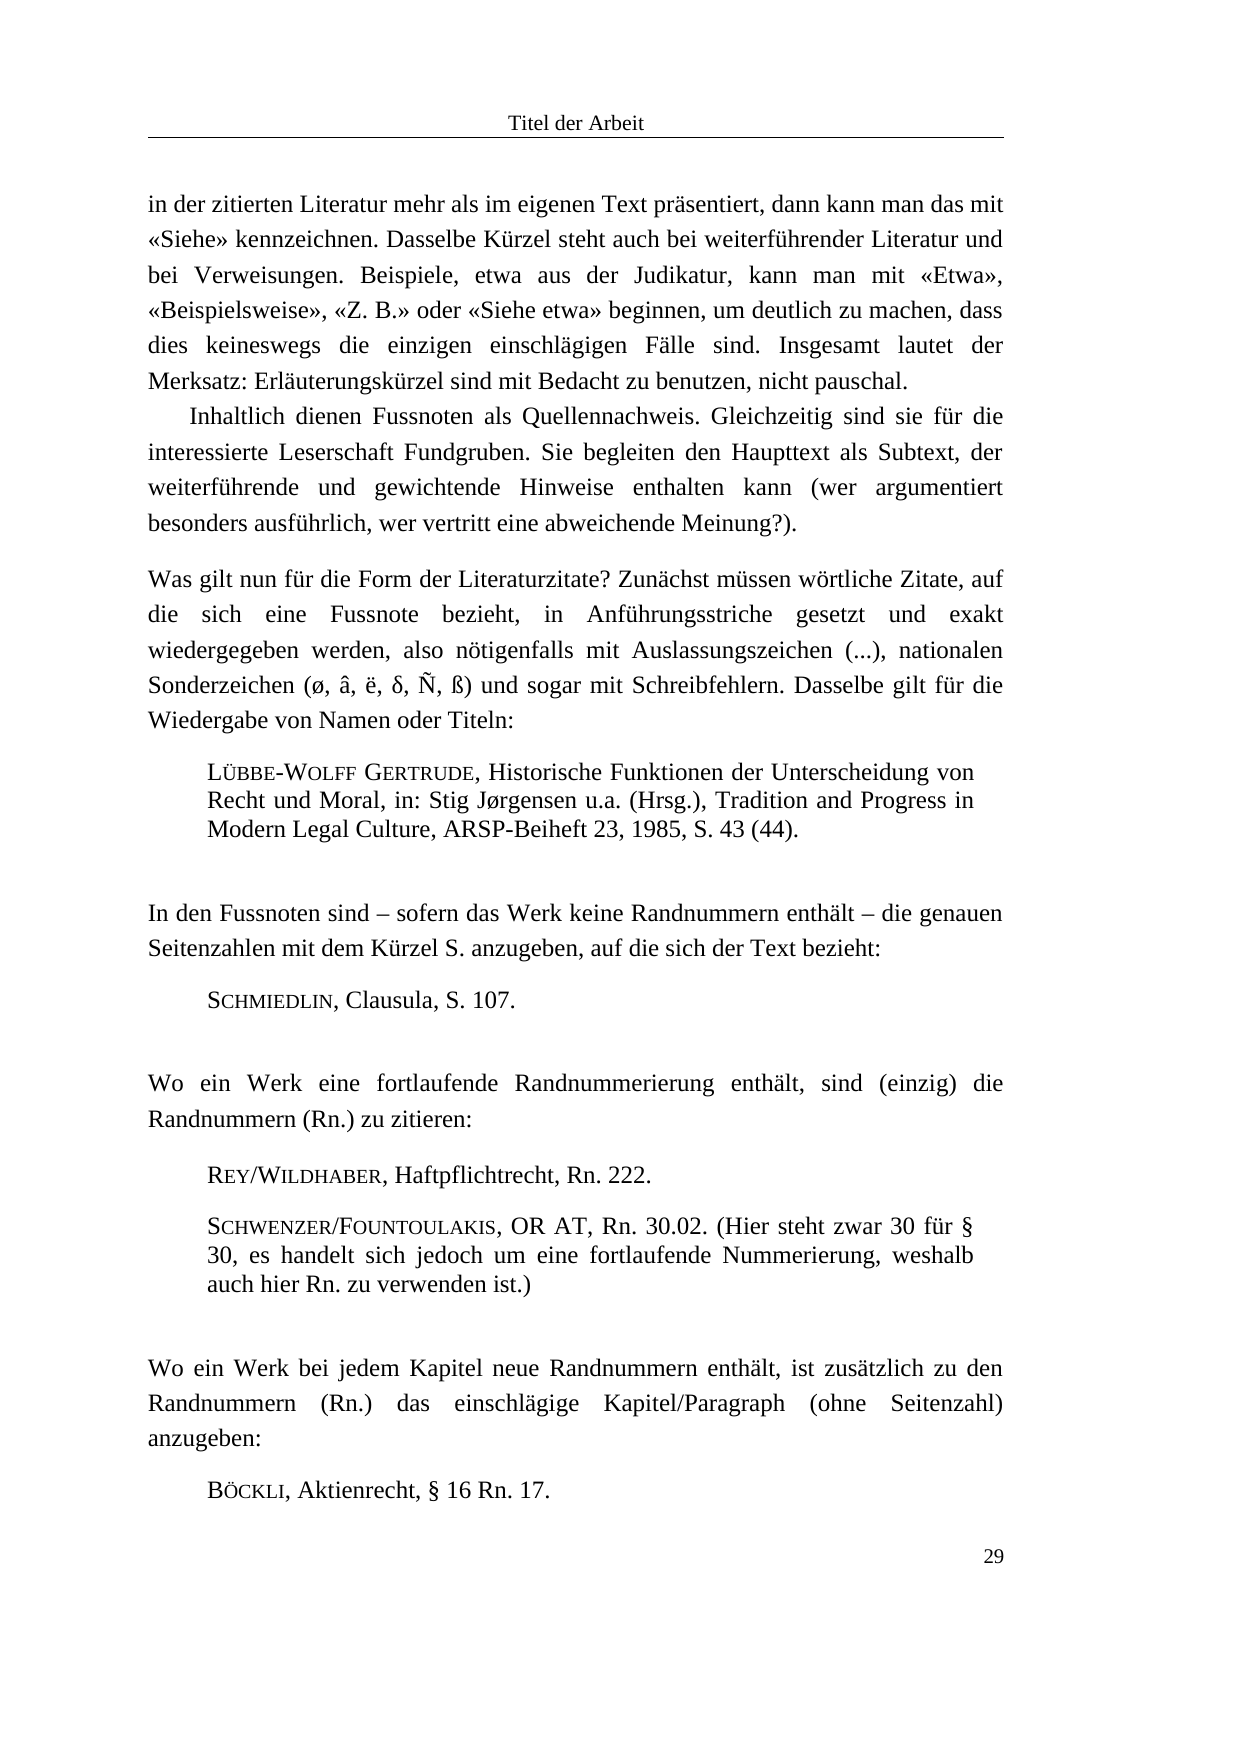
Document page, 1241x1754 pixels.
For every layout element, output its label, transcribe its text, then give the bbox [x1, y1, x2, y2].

text Was gilt nun für die Form der Literaturzitate? Zunächst müssen wörtliche Zitate, auf die sich eine Fussnote bezieht, in Anführungsstriche gesetzt und exakt wiedergegeben werden, also nötigenfalls mit Auslassungszeichen (...), nationalen Sonderzeichen (ø, â, ë, δ, Ñ, ß) und sogar mit Schreibfehlern. Dasselbe gilt für die Wiedergabe von Namen oder Titeln: [148, 559, 1004, 736]
text Schwenzer/Fountoulakis, OR AT, Rn. 30.02. (Hier steht zwar 30 für § 30, es handelt sich jedoch um eine fortlaufende Nummerierung, weshalb auch hier Rn. zu verwenden ist.) [207, 1211, 974, 1298]
text Schmiedlin, Clausula, S. 107. [207, 985, 974, 1013]
text Lübbe-Wolff Gertrude, Historische Funktionen der Unterscheidung von Recht und Moral, in: Stig Jørgensen u.a. (Hrsg.), Tradition and Progress in Modern Legal Culture, ARSP-Beiheft 23, 1985, S. 43 (44). [207, 757, 974, 843]
text Wo ein Werk eine fortlaufende Randnummerierung enthält, sind (einzig) die Randnummern (Rn.) zu zitieren: [148, 1063, 1004, 1134]
text Rey/Wildhaber, Haftpflichtrecht, Rn. 222. [207, 1155, 974, 1191]
text Wo ein Werk bei jedem Kapitel neue Randnummern enthält, ist zusätzlich zu den Randnummern (Rn.) das einschlägige Kapitel/Paragraph (ohne Seitenzahl) anzugeben: [148, 1348, 1004, 1454]
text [148, 184, 1004, 396]
text In den Fussnoten sind – sofern das Werk keine Randnummern enthält – die genauen Seitenzahlen mit dem Kürzel S. anzugeben, auf die sich der Text bezieht: [148, 893, 1004, 964]
text Böckli, Aktienrecht, § 16 Rn. 17. [207, 1475, 974, 1503]
text Inhaltlich dienen Fussnoten als Quellennachweis. Gleichzeitig sind sie für die interessierte Leserschaft Fundgruben. Sie begleiten den Haupttext als Subtext, der weiterführende und gewichtende Hinweise enthalten kann (wer argumentiert besonders ausführlich, wer vertritt eine abweichende Meinung?). [148, 396, 1004, 538]
